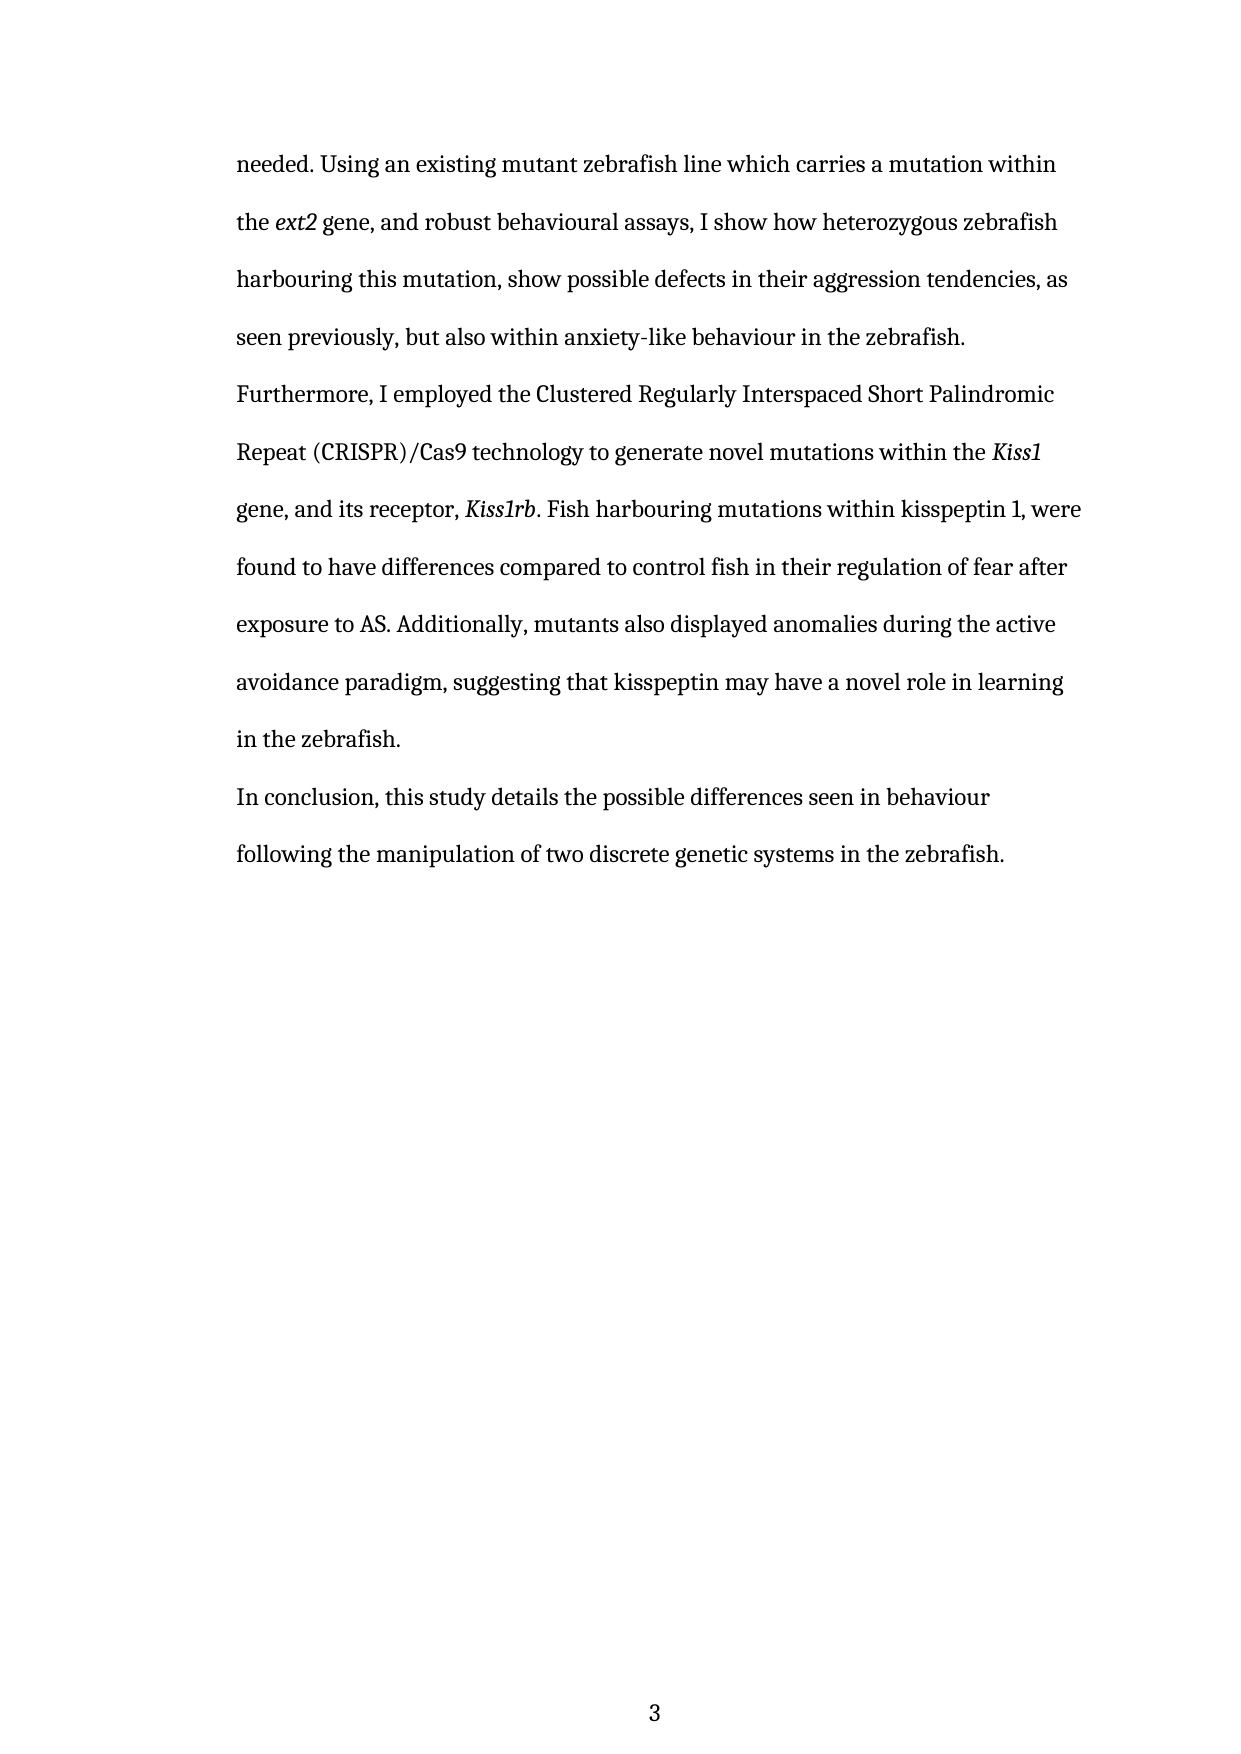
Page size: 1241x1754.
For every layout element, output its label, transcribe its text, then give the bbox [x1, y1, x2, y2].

text In conclusion, this study details the possible differences seen in behaviour following the manipulation of two discrete genetic systems in the zebrafish. [236, 782, 1090, 869]
text Furthermore, I employed the Clustered Regularly Interspaced Short Palindromic Repeat (CRISPR)/Cas9 technology to generate novel mutations within the Kiss1 gene, and its receptor, Kiss1rb. Fish harbouring mutations within kisspeptin 1, were found to have differences compared to control fish in their regulation of fear after exposure to AS. Additionally, mutants also displayed anomalies during the active avoidance paradigm, suggesting that kisspeptin may have a novel role in learning in the zebrafish. [236, 380, 1090, 754]
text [236, 150, 1090, 351]
